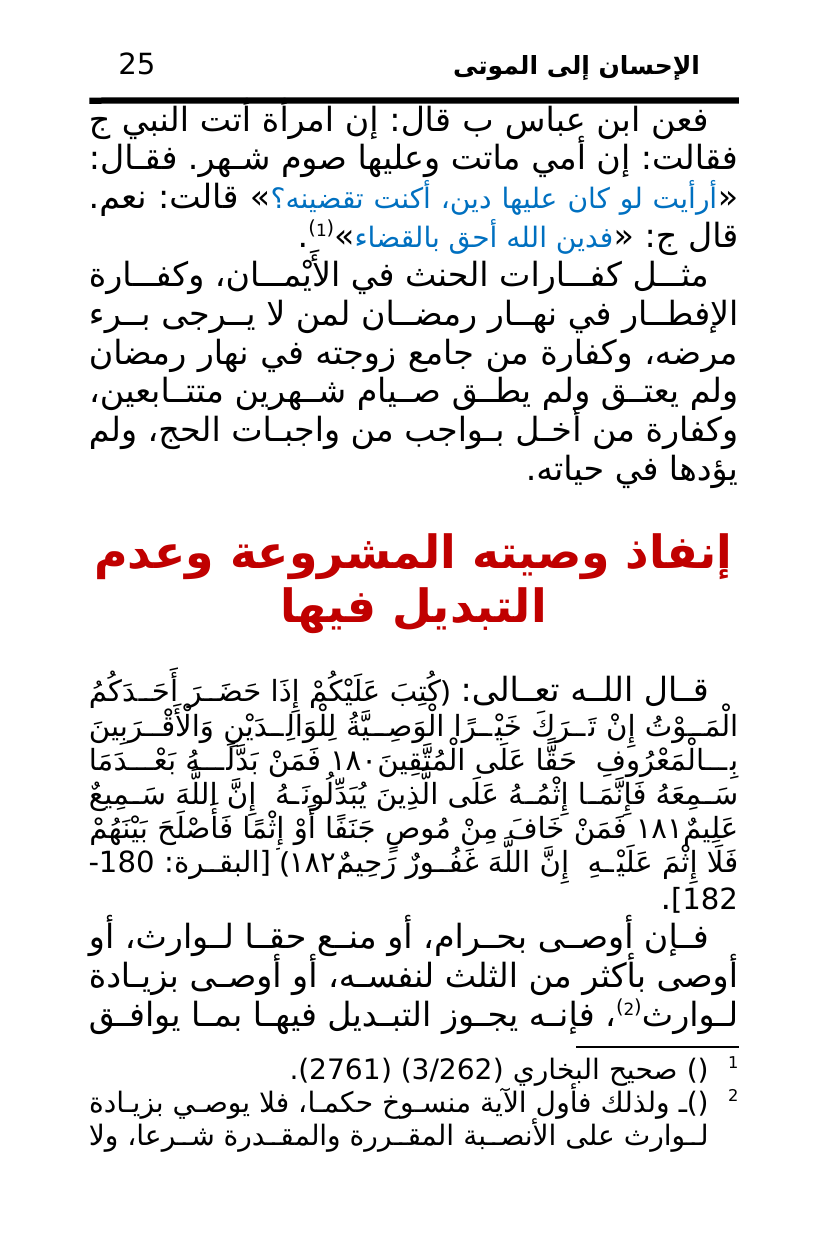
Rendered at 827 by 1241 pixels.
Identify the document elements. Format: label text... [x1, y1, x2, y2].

text إنفاذ وصيته المشروعة وعدم التبديل فيها [89, 526, 738, 633]
text مثل كفارات الحنث في الأَيْمان، وكفارة الإفطار في نهار رمضان لمن لا يرجى برء مرضه، وكفارة من جامع زوجته في نهار رمضان ولم يعتق ولم يطق صيام شهرين متتابعين، وكفارة من أخل بواجب من واجبات الحج، ولم يؤدها في حياته. [89, 255, 738, 488]
text قال الله تعالى: ﴿كُتِبَ عَلَيْكُمْ إِذَا حَضَرَ أَحَدَكُمُ الْمَوْتُ إِنْ تَرَكَ خَيْرًا الْوَصِيَّةُ لِلْوَالِدَيْنِ وَالْأَقْرَبِينَ بِالْمَعْرُوفِ حَقًّا عَلَى الْمُتَّقِينَ١٨٠ فَمَنْ بَدَّلَهُ بَعْدَمَا سَمِعَهُ فَإِنَّمَا إِثْمُهُ عَلَى الَّذِينَ يُبَدِّلُونَهُ إِنَّ اللَّهَ سَمِيعٌ عَلِيمٌ١٨١ فَمَنْ خَافَ مِنْ مُوصٍ جَنَفًا أَوْ إِثْمًا فَأَصْلَحَ بَيْنَهُمْ فَلَا إِثْمَ عَلَيْهِ إِنَّ اللَّهَ غَفُورٌ رَحِيمٌ١٨٢﴾ [البقرة: 180-182]. [89, 670, 738, 918]
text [89, 918, 738, 1034]
text فعن ابن عباس ب قال: إن امرأة أتت النبي ج فقالت: إن أمي ماتت وعليها صوم شهر. فقال: «أرأيت لو كان عليها دين، أكنت تقضينه؟» قالت: نعم. قال ج: «فدين الله أحق بالقضاء»(). [89, 100, 738, 255]
